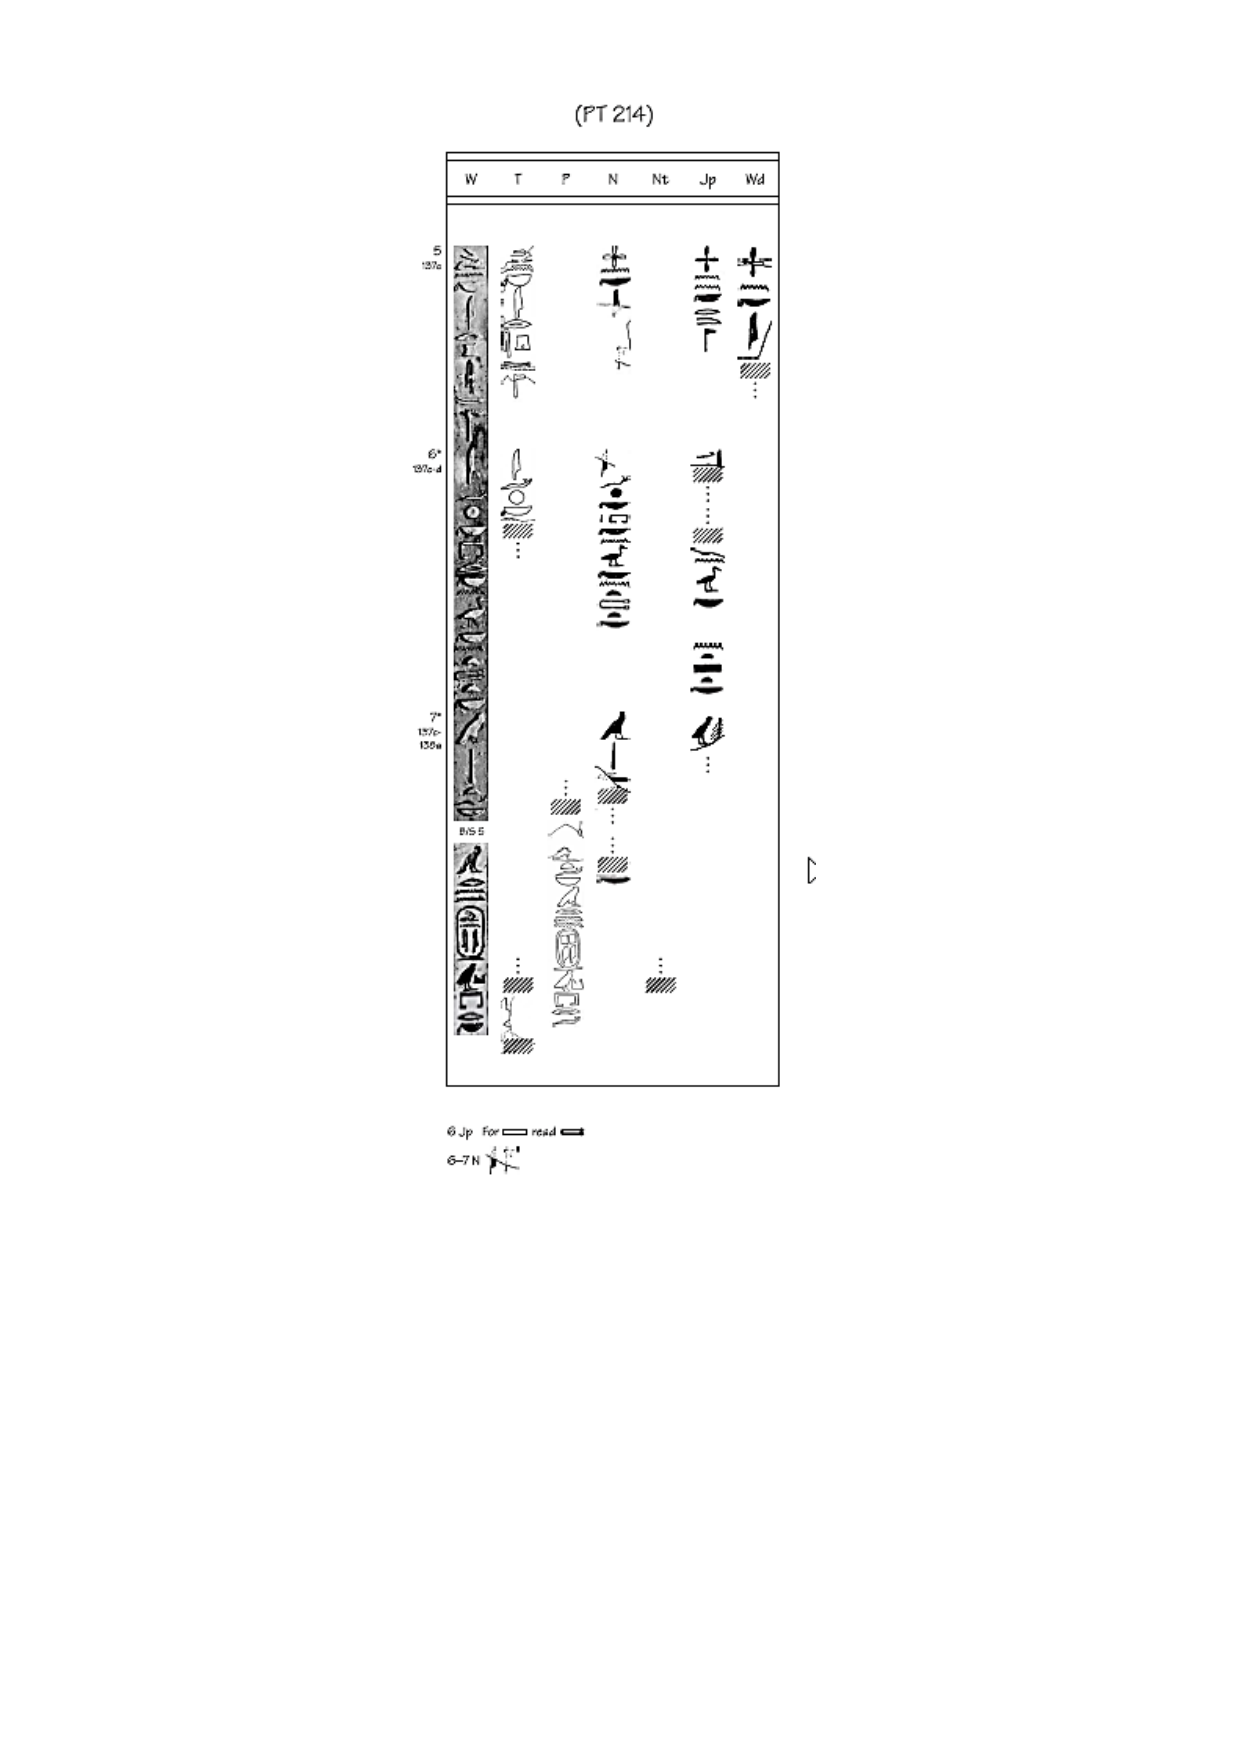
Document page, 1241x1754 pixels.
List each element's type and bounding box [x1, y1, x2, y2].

picture [407, 88, 816, 1184]
